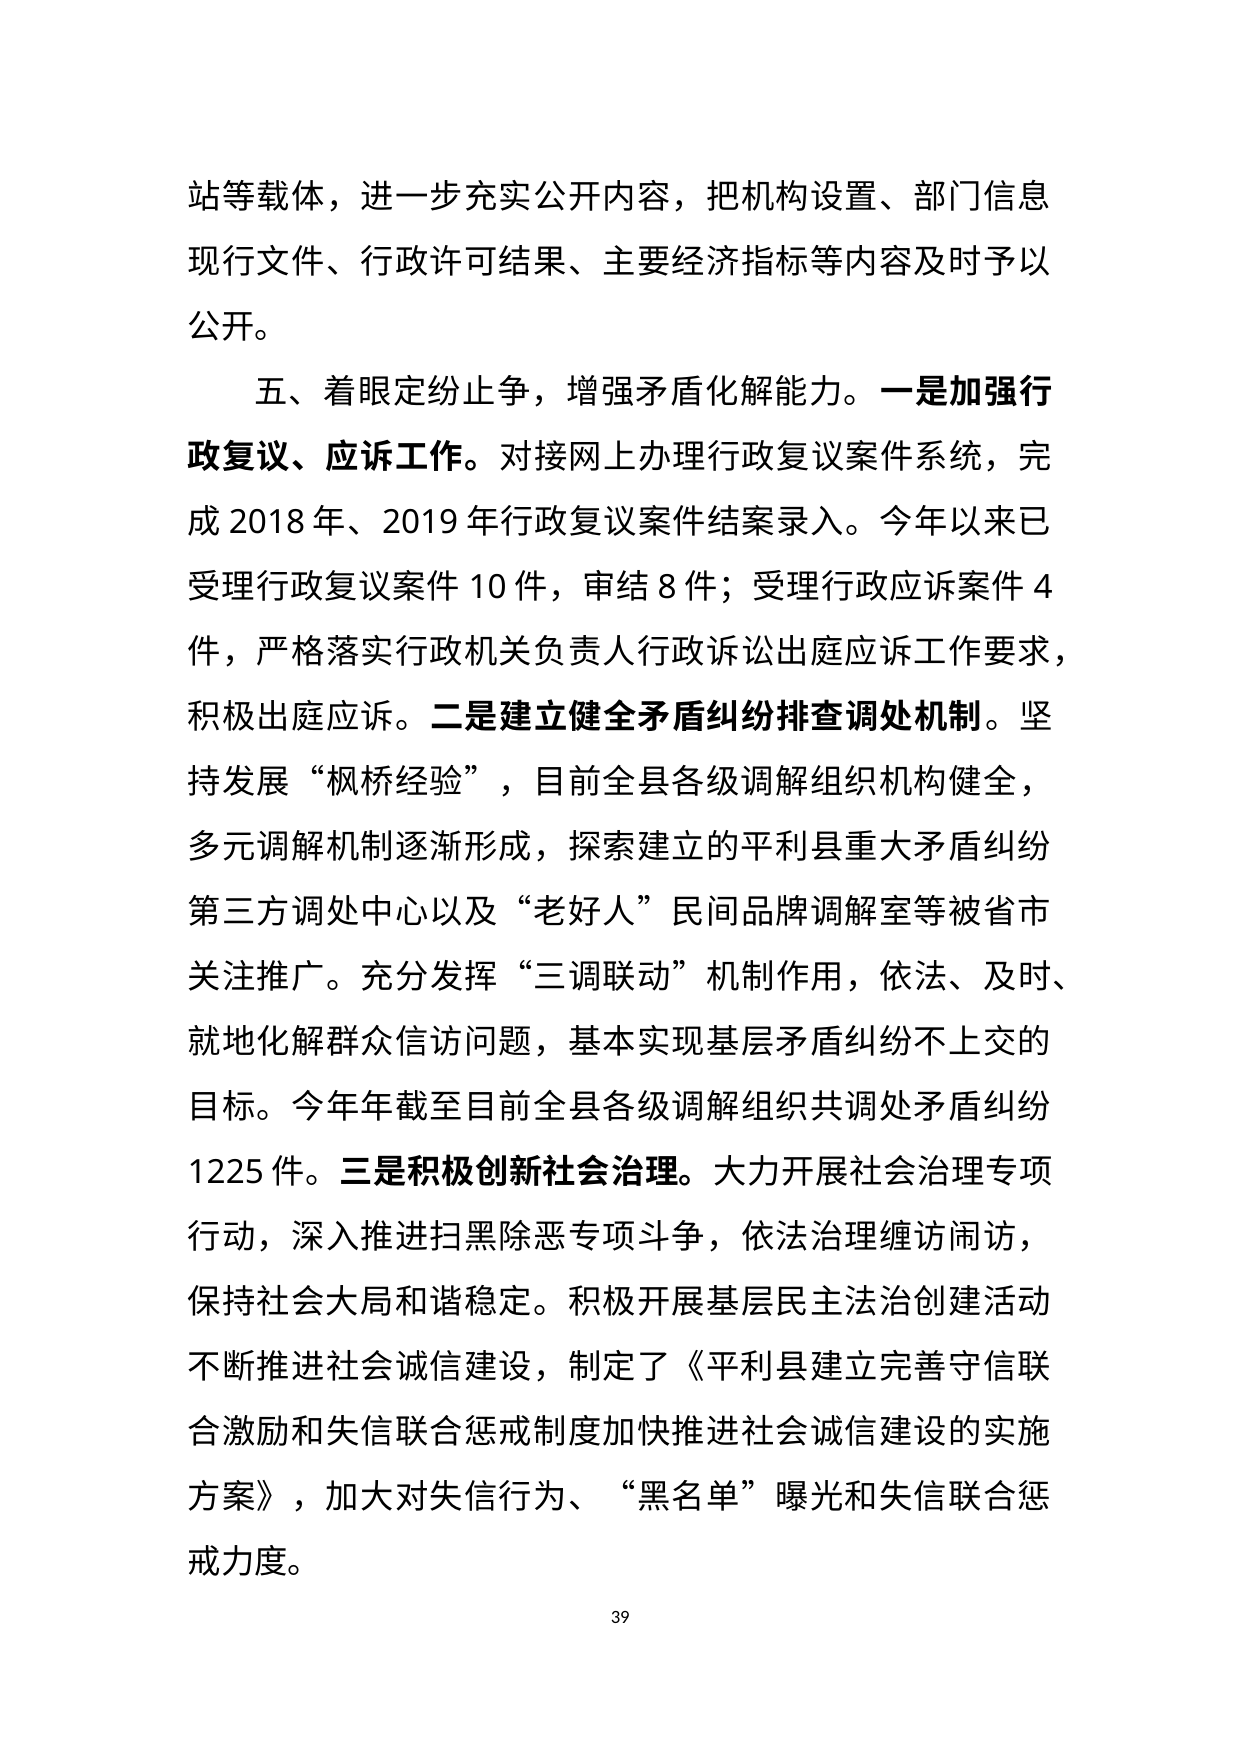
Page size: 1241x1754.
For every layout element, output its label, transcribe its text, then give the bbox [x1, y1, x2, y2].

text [187, 162, 1053, 357]
text 五、着眼定纷止争，增强矛盾化解能力。一是加强行政复议、应诉工作。对接网上办理行政复议案件系统，完成2018年、2019年行政复议案件结案录入。今年以来已受理行政复议案件10件，审结8件；受理行政应诉案件4件，严格落实行政机关负责人行政诉讼出庭应诉工作要求，积极出庭应诉。二是建立健全矛盾纠纷排查调处机制。坚持发展“枫桥经验”，目前全县各级调解组织机构健全，多元调解机制逐渐形成，探索建立的平利县重大矛盾纠纷第三方调处中心以及“老好人”民间品牌调解室等被省市关注推广。充分发挥“三调联动”机制作用，依法、及时、就地化解群众信访问题，基本实现基层矛盾纠纷不上交的目标。今年年截至目前全县各级调解组织共调处矛盾纠纷1225件。三是积极创新社会治理。大力开展社会治理专项行动，深入推进扫黑除恶专项斗争，依法治理缠访闹访，保持社会大局和谐稳定。积极开展基层民主法治创建活动，不断推进社会诚信建设，制定了《平利县建立完善守信联合激励和失信联合惩戒制度加快推进社会诚信建设的实施方案》，加大对失信行为、“黑名单”曝光和失信联合惩戒力度。 [187, 357, 1053, 1592]
